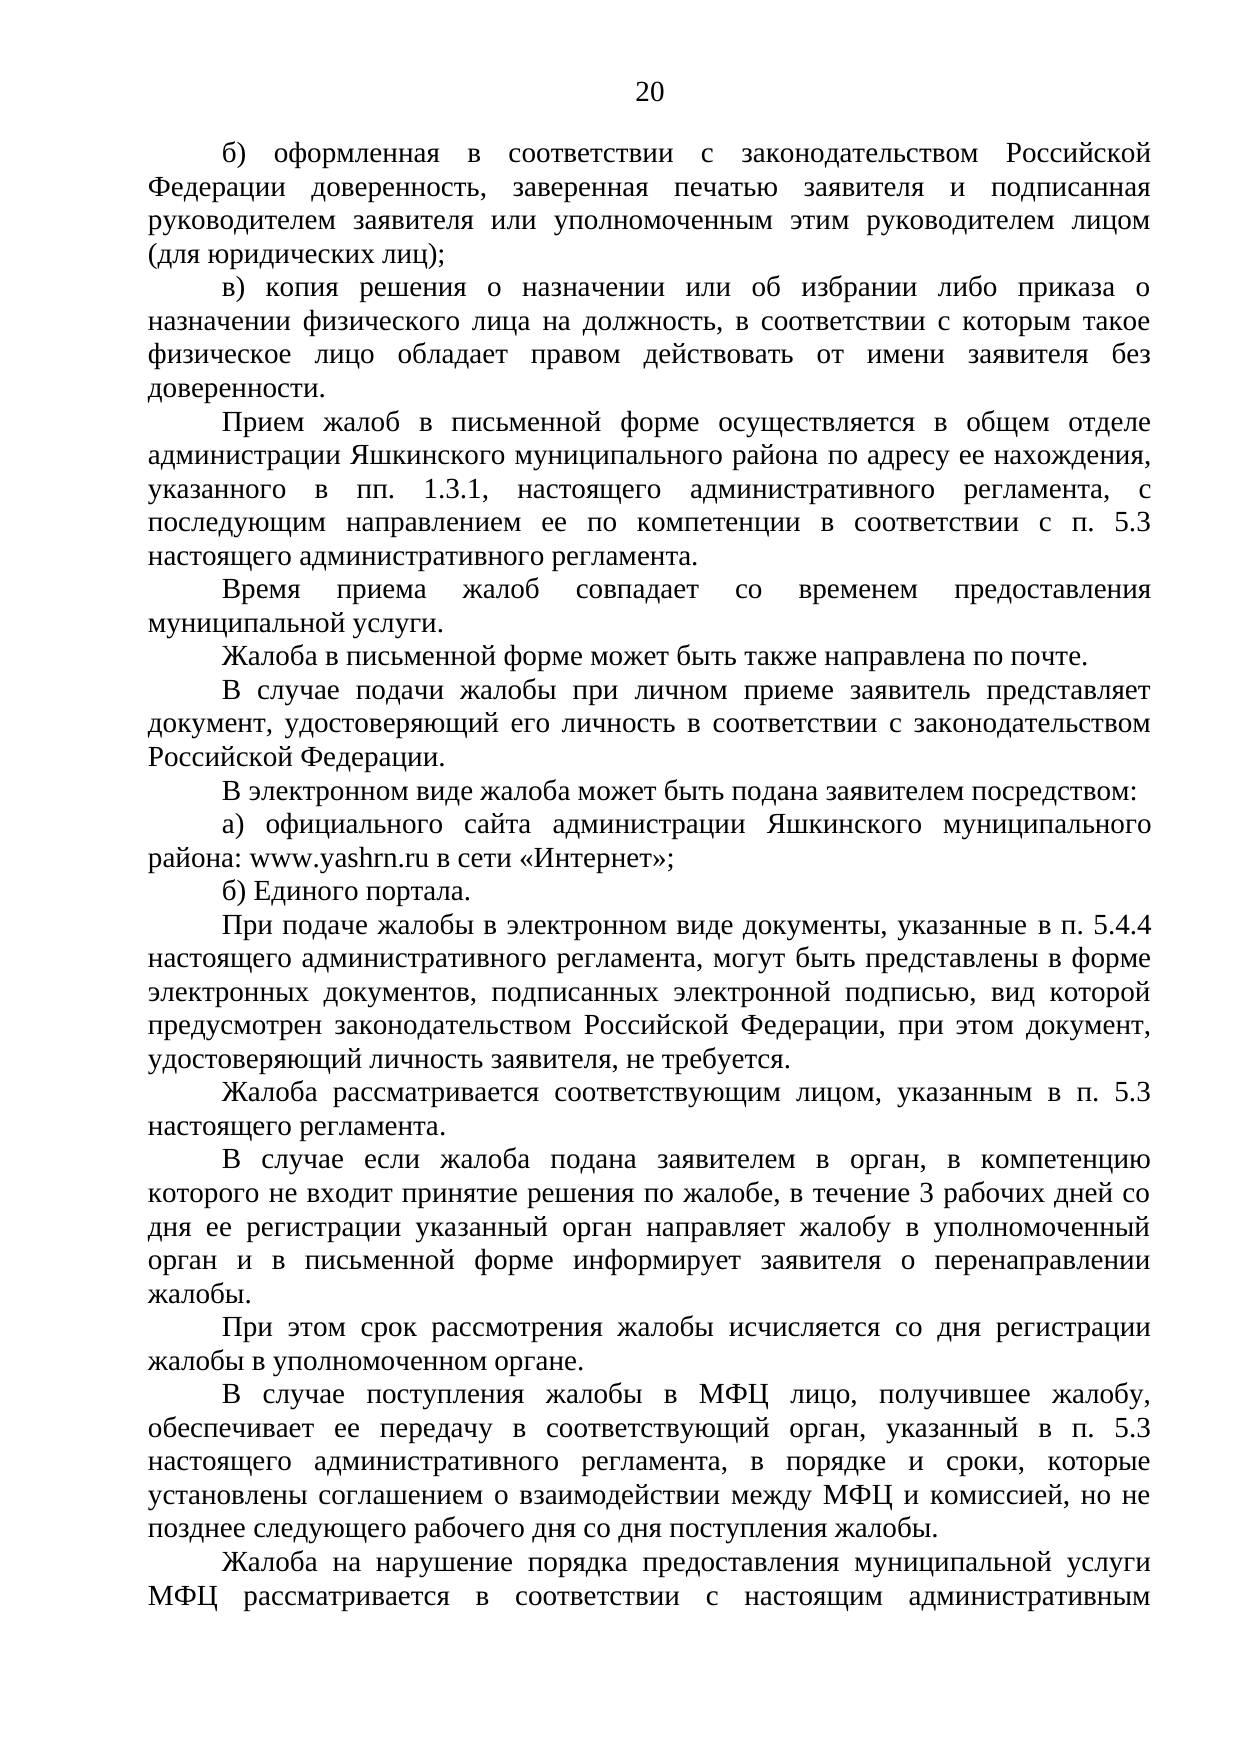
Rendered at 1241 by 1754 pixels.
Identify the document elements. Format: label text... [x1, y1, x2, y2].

text а) официального сайта администрации Яшкинского муниципального района: www.yashrn.ru в сети «Интернет»; [148, 806, 1152, 873]
text При подаче жалобы в электронном виде документы, указанные в п. 5.4.4 настоящего административного регламента, могут быть представлены в форме электронных документов, подписанных электронной подписью, вид которой предусмотрен законодательством Российской Федерации, при этом документ, удостоверяющий личность заявителя, не требуется. [148, 907, 1152, 1074]
text В случае подачи жалобы при личном приеме заявитель представляет документ, удостоверяющий его личность в соответствии с законодательством Российской Федерации. [148, 672, 1152, 773]
text В случае если жалоба подана заявителем в орган, в компетенцию которого не входит принятие решения по жалобе, в течение 3 рабочих дней со дня ее регистрации указанный орган направляет жалобу в уполномоченный орган и в письменной форме информирует заявителя о перенаправлении жалобы. [148, 1142, 1152, 1309]
text Прием жалоб в письменной форме осуществляется в общем отделе администрации Яшкинского муниципального района по адресу ее нахождения, указанного в пп. 1.3.1, настоящего административного регламента, с последующим направлением ее по компетенции в соответствии с п. 5.3 настоящего административного регламента. [148, 404, 1152, 571]
list Время приема жалоб совпадает со временем предоставления муниципальной услуги. [148, 571, 1152, 638]
text в) копия решения о назначении или об избрании либо приказа о назначении физического лица на должность, в соответствии с которым такое физическое лицо обладает правом действовать от имени заявителя без доверенности. [148, 269, 1152, 404]
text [148, 1544, 1152, 1611]
text При этом срок рассмотрения жалобы исчисляется со дня регистрации жалобы в уполномоченном органе. [148, 1309, 1152, 1376]
text б) оформленная в соответствии с законодательством Российской Федерации доверенность, заверенная печатью заявителя и подписанная руководителем заявителя или уполномоченным этим руководителем лицом (для юридических лиц); [148, 135, 1152, 269]
text В случае поступления жалобы в МФЦ лицо, получившее жалобу, обеспечивает ее передачу в соответствующий орган, указанный в п. 5.3 настоящего административного регламента, в порядке и сроки, которые установлены соглашением о взаимодействии между МФЦ и комиссией, но не позднее следующего рабочего дня со дня поступления жалобы. [148, 1376, 1152, 1544]
text В электронном виде жалоба может быть подана заявителем посредством: [148, 773, 1152, 806]
text Жалоба в письменной форме может быть также направлена по почте. [148, 638, 1152, 672]
text Жалоба рассматривается соответствующим лицом, указанным в п. 5.3 настоящего регламента. [148, 1074, 1152, 1142]
text б) Единого портала. [148, 873, 1152, 907]
